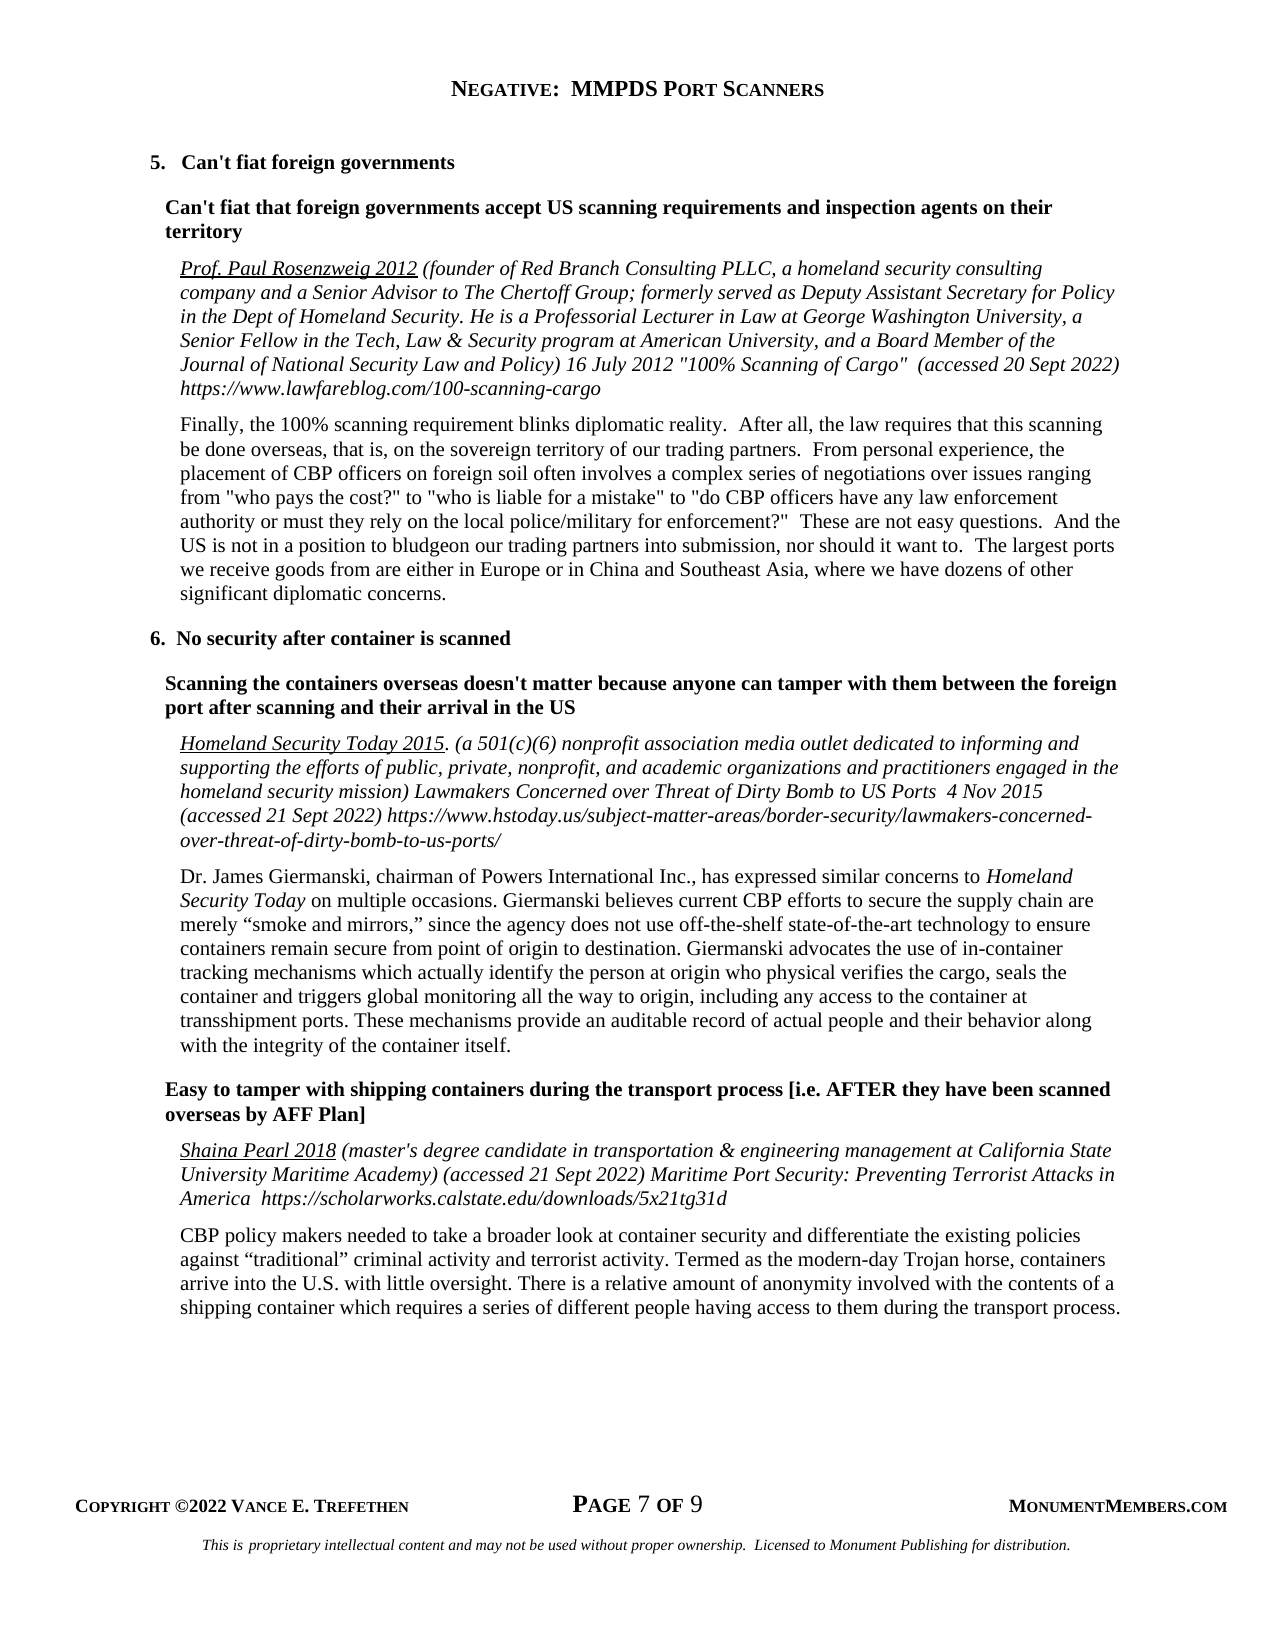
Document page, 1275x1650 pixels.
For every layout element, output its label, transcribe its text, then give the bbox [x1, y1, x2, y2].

text Homeland Security Today 2015. (a 501(c)(6) nonprofit association media outlet dedicated to informing and supporting the efforts of public, private, nonprofit, and academic organizations and practitioners engaged in the homeland security mission) Lawmakers Concerned over Threat of Dirty Bomb to US Ports 4 Nov 2015 (accessed 21 Sept 2022) https://www.hstoday.us/subject-matter-areas/border-security/lawmakers-concerned-over-threat-of-dirty-bomb-to-us-ports/ [180, 731, 1125, 852]
text Finally, the 100% scanning requirement blinks diplomatic reality. After all, the law requires that this scanning be done overseas, that is, on the sovereign territory of our trading partners. From personal experience, the placement of CBP officers on foreign soil often involves a complex series of negotiations over issues ranging from "who pays the cost?" to "who is liable for a mistake" to "do CBP officers have any law enforcement authority or must they rely on the local police/military for enforcement?" These are not easy questions. And the US is not in a position to bludgeon our trading partners into submission, nor should it want to. The largest ports we receive goods from are either in Europe or in China and Southeast Asia, where we have dozens of other significant diplomatic concerns. [180, 412, 1125, 605]
text Easy to tamper with shipping containers during the transport process [i.e. AFTER they have been scanned overseas by AFF Plan] [165, 1077, 1125, 1126]
text Scanning the containers overseas doesn't matter because anyone can tamper with them between the foreign port after scanning and their arrival in the US [165, 671, 1125, 719]
text Prof. Paul Rosenzweig 2012 (founder of Red Branch Consulting PLLC, a homeland security consulting company and a Senior Advisor to The Chertoff Group; formerly served as Deputy Assistant Secretary for Policy in the Dept of Homeland Security. He is a Professorial Lecturer in Law at George Washington University, a Senior Fellow in the Tech, Law & Security program at American University, and a Board Member of the Journal of National Security Law and Policy) 16 July 2012 "100% Scanning of Cargo" (accessed 20 Sept 2022) https://www.lawfareblog.com/100-scanning-cargo [180, 256, 1125, 400]
text Dr. James Giermanski, chairman of Powers International Inc., has expressed similar concerns to Homeland Security Today on multiple occasions. Giermanski believes current CBP efforts to secure the supply chain are merely “smoke and mirrors,” since the agency does not use off-the-shelf state-of-the-art technology to ensure containers remain secure from point of origin to destination. Giermanski advocates the use of in-container tracking mechanisms which actually identify the person at origin who physical verifies the cargo, seals the container and triggers global monitoring all the way to origin, including any access to the container at transshipment ports. These mechanisms provide an auditable record of actual people and their behavior along with the integrity of the container itself. [180, 864, 1125, 1057]
text 6. No security after container is scanned [150, 626, 1125, 650]
text 5. Can't fiat foreign governments [150, 150, 1125, 174]
text CBP policy makers needed to take a broader look at container security and differentiate the existing policies against “traditional” criminal activity and terrorist activity. Termed as the modern-day Trojan horse, containers arrive into the U.S. with little oversight. There is a relative amount of anonymity involved with the contents of a shipping container which requires a series of different people having access to them during the transport process. [180, 1223, 1125, 1319]
text Can't fiat that foreign governments accept US scanning requirements and inspection agents on their territory [165, 195, 1125, 243]
